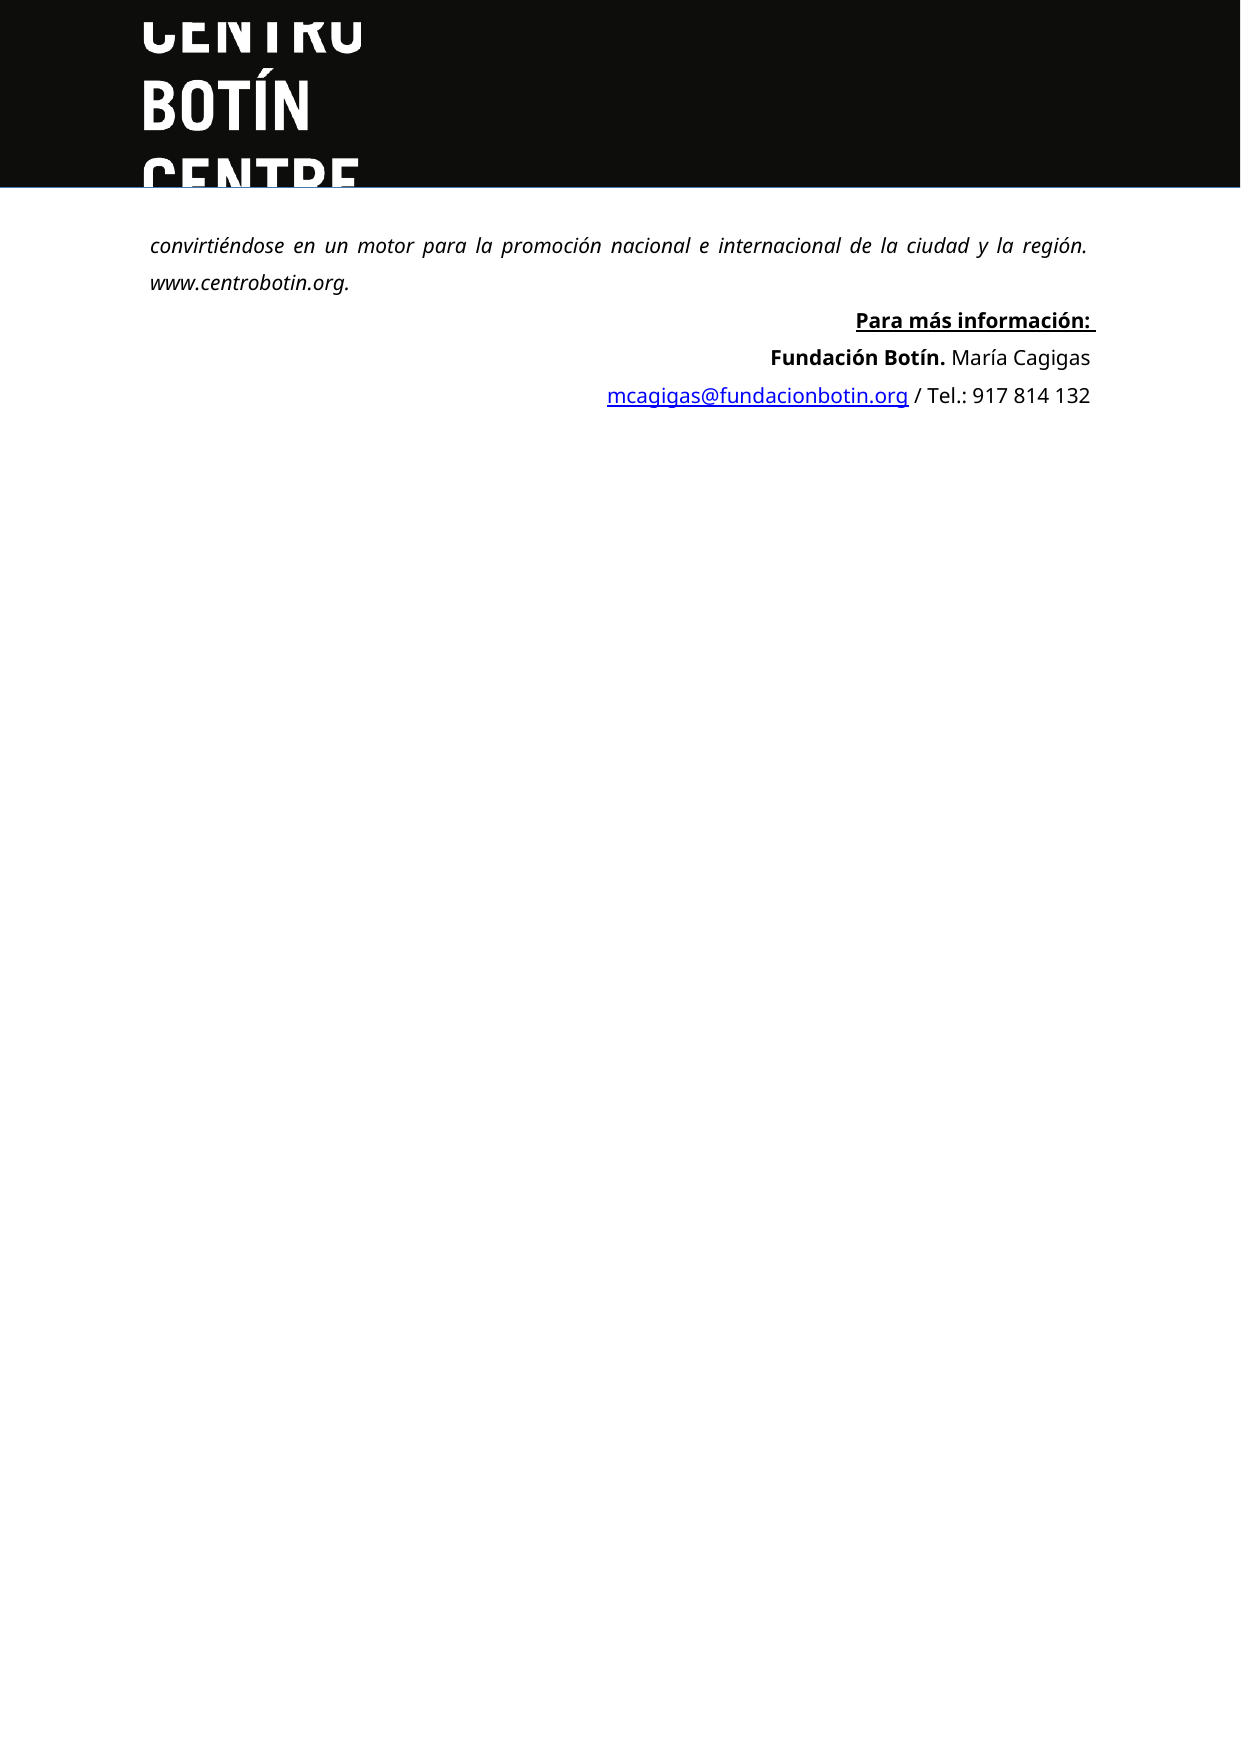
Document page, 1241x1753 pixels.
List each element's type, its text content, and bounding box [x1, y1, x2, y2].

text Fundación Botín. María Cagigas mcagigas@fundacionbotin.org / Tel.: 917 814 132 [150, 339, 1090, 414]
subtitle Para más información: [150, 302, 1090, 339]
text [150, 227, 1090, 302]
